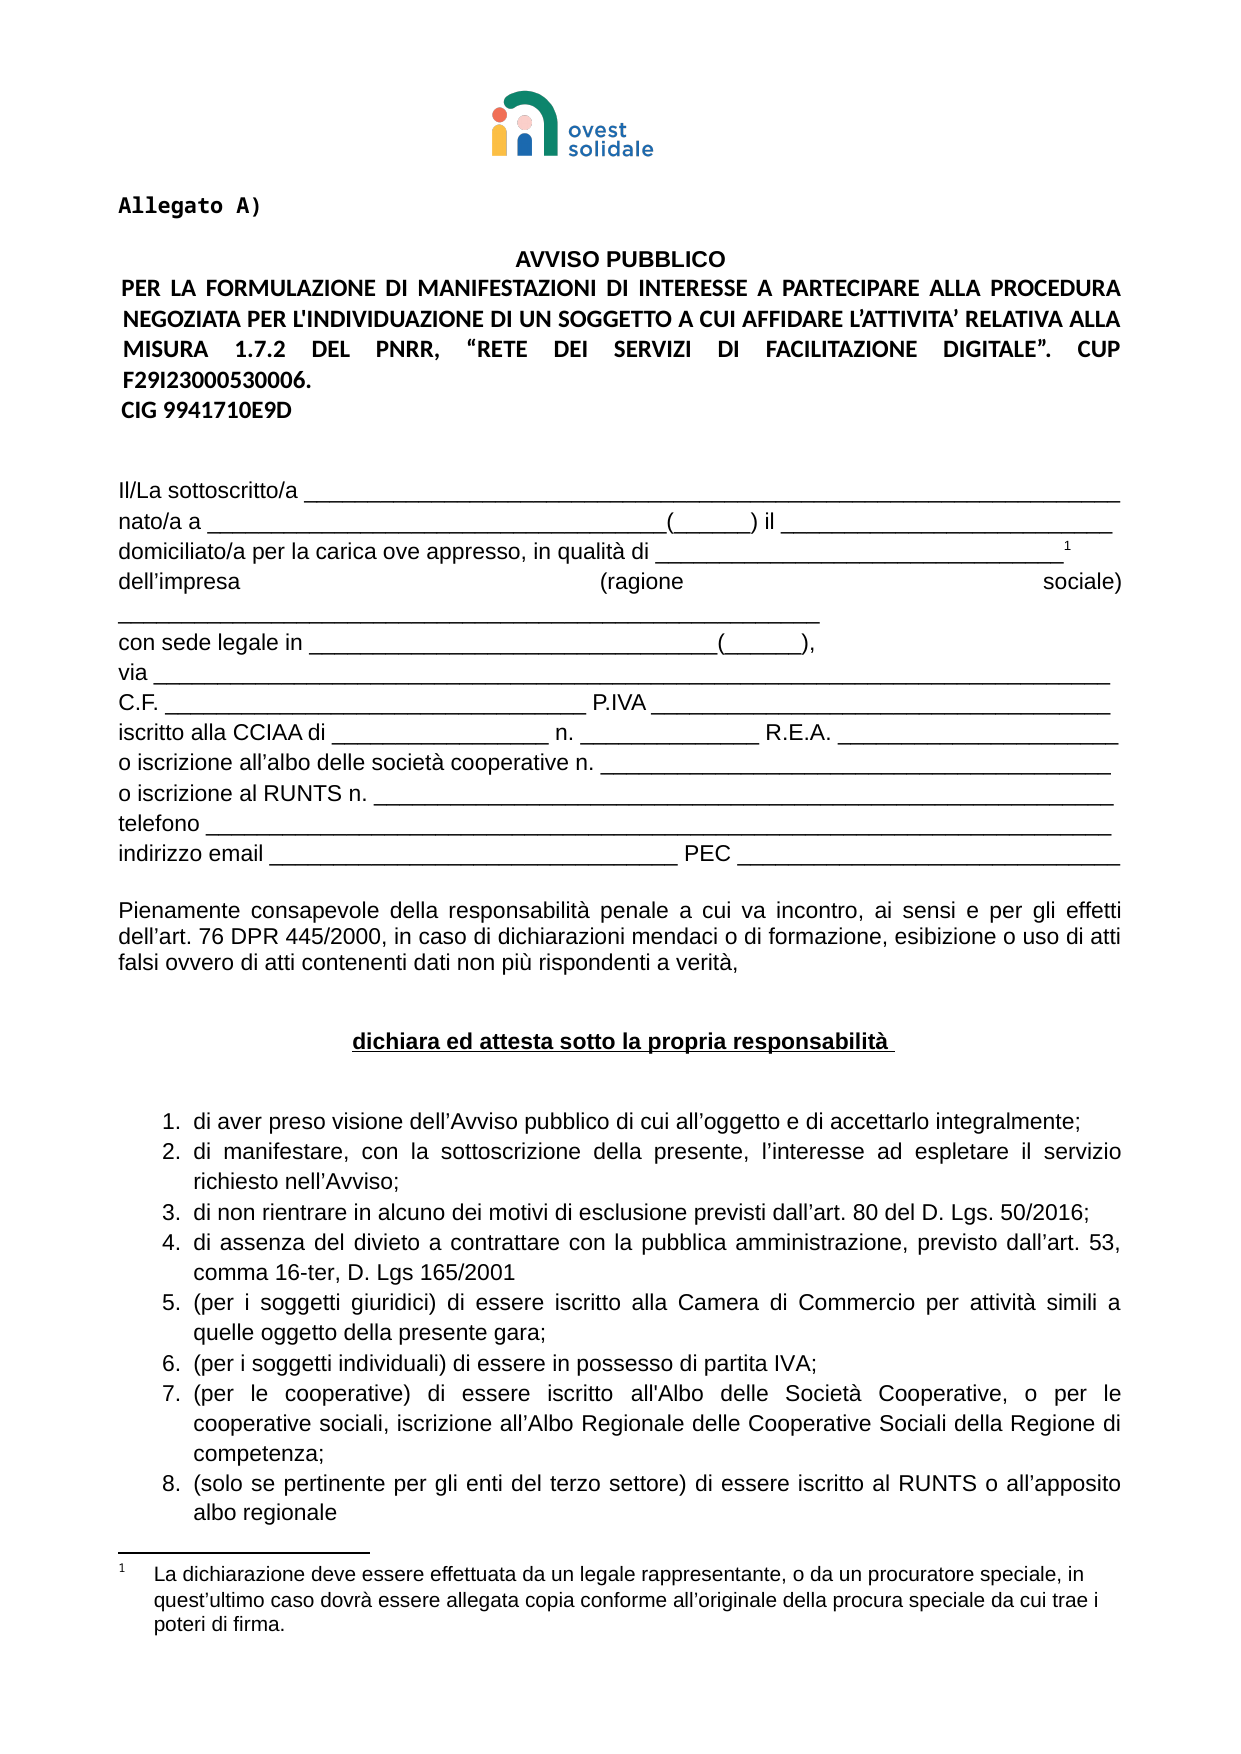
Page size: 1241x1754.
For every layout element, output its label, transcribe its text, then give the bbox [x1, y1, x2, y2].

text C.F. _________________________________ P.IVA ____________________________________ [118, 689, 1122, 715]
text CIG 9941710E9D [121, 394, 1122, 425]
text Il/La sottoscritto/a ________________________________________________________________ [118, 477, 1122, 504]
text iscritto alla CCIAA di _________________ n. ______________ R.E.A. ______________________ [118, 719, 1122, 746]
text via ___________________________________________________________________________ [118, 659, 1122, 685]
list di aver preso visione dell’Avviso pubblico di cui all’oggetto e di accettarlo integralmente; [156, 1108, 1122, 1134]
text dichiara ed attesta sotto la propria responsabilità [118, 1028, 1122, 1055]
list (per le cooperative) di essere iscritto all'Albo delle Società Cooperative, o per le cooperative sociali, iscrizione all’Albo Regionale delle Cooperative Sociali della Regione di competenza; [156, 1380, 1122, 1466]
text PER LA FORMULAZIONE DI MANIFESTAZIONI DI INTERESSE A PARTECIPARE ALLA PROCEDURA NEGOZIATA PER L'INDIVIDUAZIONE DI UN SOGGETTO A CUI AFFIDARE L’ATTIVITA’ RELATIVA ALLA MISURA 1.7.2 DEL PNRR, “RETE DEI SERVIZI DI FACILITAZIONE DIGITALE”. CUP F29I23000530006. [121, 272, 1122, 394]
text o iscrizione al RUNTS n. __________________________________________________________ [118, 779, 1122, 806]
text indirizzo email ________________________________ PEC ______________________________ [118, 840, 1122, 866]
list (per i soggetti individuali) di essere in possesso di partita IVA; [156, 1349, 1122, 1376]
text o iscrizione all’albo delle società cooperative n. ________________________________________ [118, 749, 1122, 776]
text domiciliato/a per la carica ove appresso, in qualità di ________________________________ [118, 538, 1122, 564]
list (per i soggetti giuridici) di essere iscritto alla Camera di Commercio per attività simili a quelle oggetto della presente gara; [156, 1289, 1122, 1346]
text dell’impresa (ragione sociale) _______________________________________________________ [118, 568, 1122, 625]
list di assenza del divieto a contrattare con la pubblica amministrazione, previsto dall’art. 53, comma 16-ter, D. Lgs 165/2001 [156, 1229, 1122, 1285]
list (solo se pertinente per gli enti del terzo settore) di essere iscritto al RUNTS o all’apposito albo regionale [156, 1470, 1122, 1525]
text nato/a a ____________________________________(______) il __________________________ [118, 508, 1122, 534]
text AVVISO PUBBLICO [118, 246, 1122, 272]
list di manifestare, con la sottoscrizione della presente, l’interesse ad espletare il servizio richiesto nell’Avviso; [156, 1138, 1122, 1194]
text con sede legale in ________________________________(______), [118, 628, 1122, 655]
text Pienamente consapevole della responsabilità penale a cui va incontro, ai sensi e per gli effetti dell’art. 76 DPR 445/2000, in caso di dichiarazioni mendaci o di formazione, esibizione o uso di atti falsi ovvero di atti contenenti dati non più rispondenti a verità, [118, 897, 1122, 976]
list di non rientrare in alcuno dei motivi di esclusione previsti dall’art. 80 del D. Lgs. 50/2016; [156, 1198, 1122, 1225]
text Allegato A) [118, 190, 1122, 219]
text telefono _______________________________________________________________________ [118, 810, 1122, 836]
